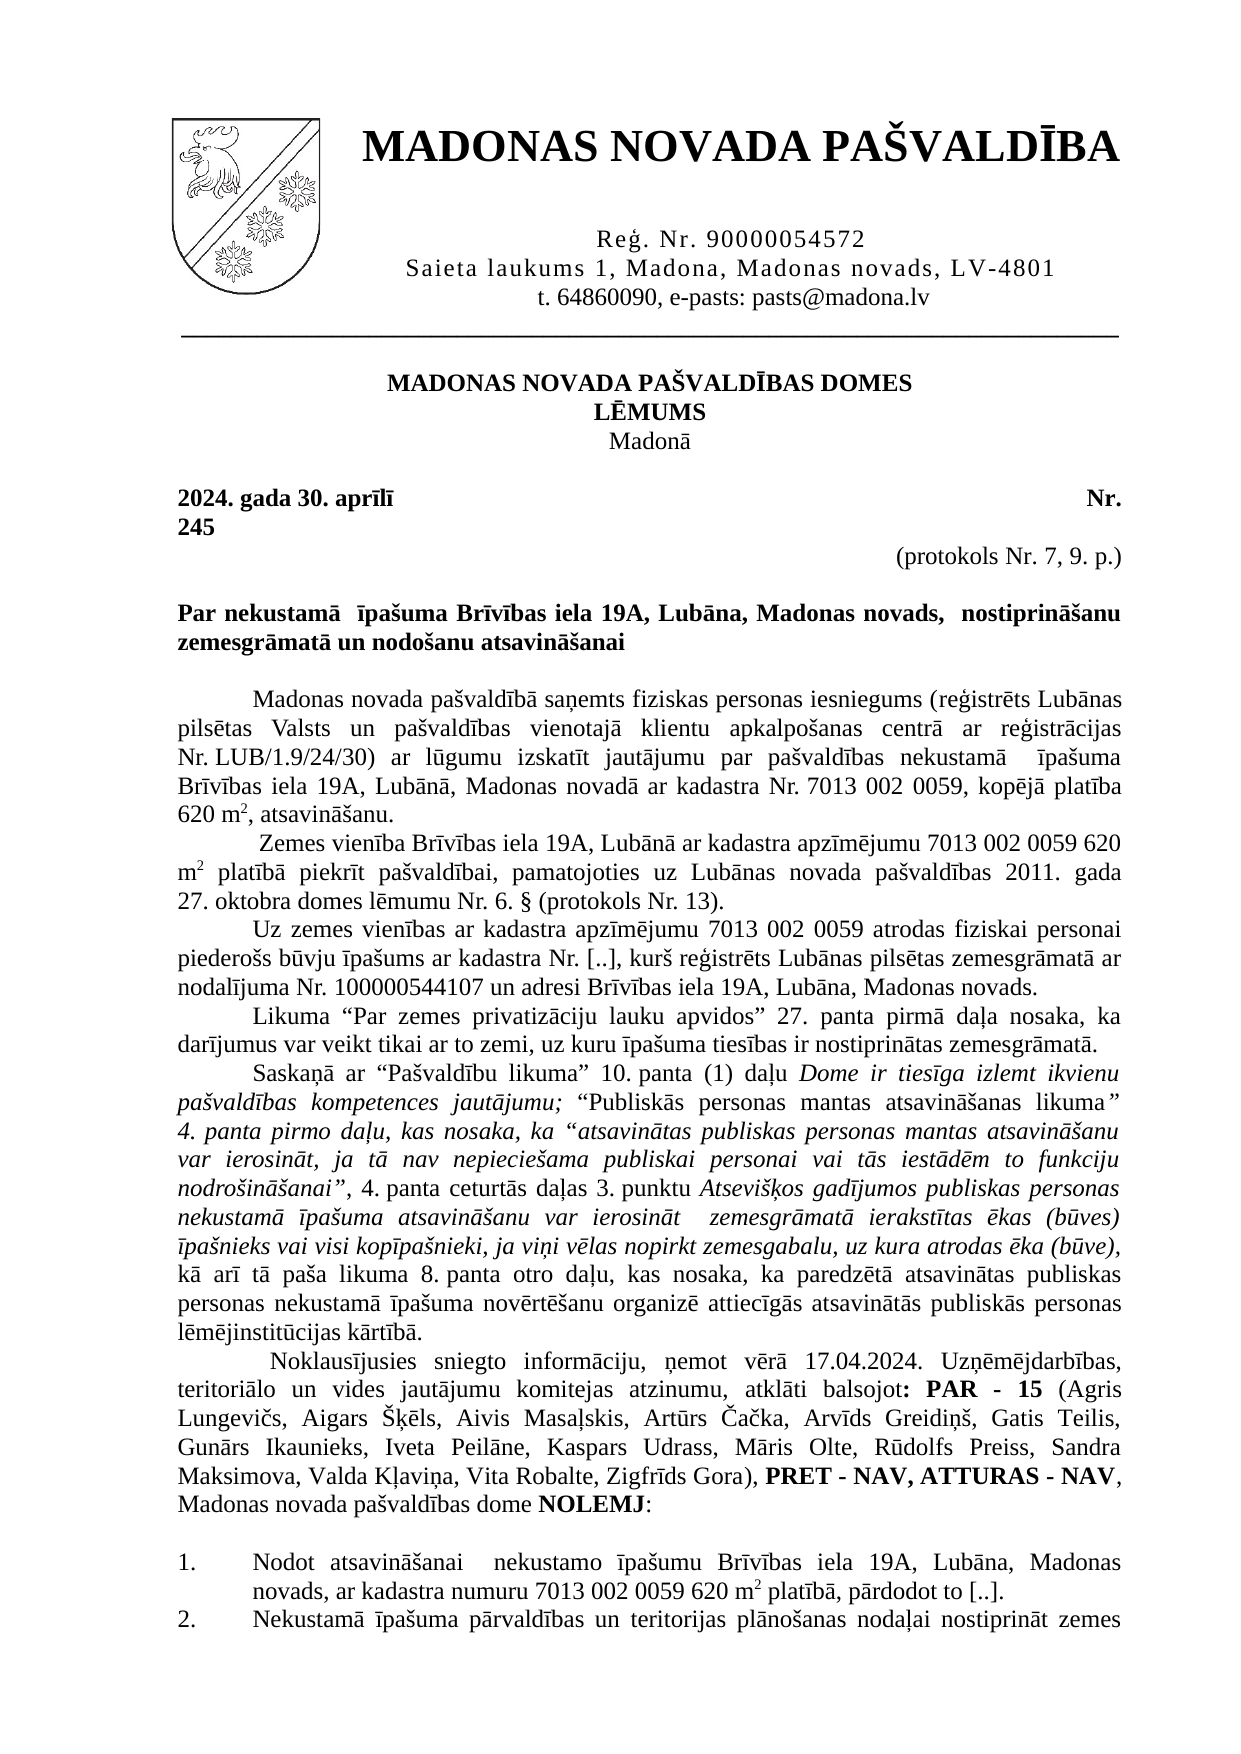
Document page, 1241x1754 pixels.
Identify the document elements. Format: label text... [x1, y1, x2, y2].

text Likuma “Par zemes privatizāciju lauku apvidos” 27. panta pirmā daļa nosaka, ka darījumus var veikt tikai ar to zemi, uz kuru īpašuma tiesības ir nostiprinātas zemesgrāmatā. [177, 1001, 1122, 1058]
text Madonā [177, 426, 1122, 454]
list Nodot atsavināšanai nekustamo īpašumu Brīvības iela 19A, Lubāna, Madonas novads, ar kadastra numuru 7013 002 0059 620 m2 platībā, pārdodot to [..]. [177, 1547, 1122, 1604]
text ___________________________________________________________________________ [177, 311, 1122, 339]
text MADONAS NOVADA PAŠVALDĪBAS DOMES [177, 368, 1122, 397]
text 2024. gada 30. aprīlī Nr. 245 [177, 483, 1122, 541]
text t. 64860090, e-pasts: pasts@madona.lv [177, 282, 1122, 311]
text Noklausījusies sniegto informāciju, ņemot vērā 17.04.2024. Uzņēmējdarbības, teritoriālo un vides jautājumu komitejas atzinumu, atklāti balsojot: PAR - 15 (Agris Lungevičs, Aigars Šķēls, Aivis Masaļskis, Artūrs Čačka, Arvīds Greidiņš, Gatis Teilis, Gunārs Ikaunieks, Iveta Peilāne, Kaspars Udrass, Māris Olte, Rūdolfs Preiss, Sandra Maksimova, Valda Kļaviņa, Vita Robalte, Zigfrīds Gora), PRET - NAV, ATTURAS - NAV, Madonas novada pašvaldības dome NOLEMJ: [177, 1346, 1122, 1518]
text Madonas novada pašvaldībā saņemts fiziskas personas iesniegums (reģistrēts Lubānas pilsētas Valsts un pašvaldības vienotajā klientu apkalpošanas centrā ar reģistrācijas Nr. LUB/1.9/24/30) ar lūgumu izskatīt jautājumu par pašvaldības nekustamā īpašuma Brīvības iela 19A, Lubānā, Madonas novadā ar kadastra Nr. 7013 002 0059, kopējā platība 620 m2, atsavināšanu. [177, 684, 1122, 828]
text Par nekustamā īpašuma Brīvības iela 19A, Lubāna, Madonas novads, nostiprināšanu zemesgrāmatā un nodošanu atsavināšanai [177, 598, 1122, 656]
text MADONAS NOVADA PAŠVALDĪBA [321, 118, 1122, 171]
text Zemes vienība Brīvības iela 19A, Lubānā ar kadastra apzīmējumu 7013 002 0059 620 m2 platībā piekrīt pašvaldībai, pamatojoties uz Lubānas novada pašvaldības 2011. gada 27. oktobra domes lēmumu Nr. 6. § (protokols Nr. 13). [177, 828, 1122, 914]
text (protokols Nr. 7, 9. p.) [177, 541, 1122, 598]
text Uz zemes vienības ar kadastra apzīmējumu 7013 002 0059 atrodas fiziskai personai piederošs būvju īpašums ar kadastra Nr. [..], kurš reģistrēts Lubānas pilsētas zemesgrāmatā ar nodalījuma Nr. 100000544107 un adresi Brīvības iela 19A, Lubāna, Madonas novads. [177, 914, 1122, 1001]
text LĒMUMS [177, 397, 1122, 426]
text Saskaņā ar “Pašvaldību likuma” 10. panta (1) daļu Dome ir tiesīga izlemt ikvienu pašvaldības kompetences jautājumu; “Publiskās personas mantas atsavināšanas likuma” 4. panta pirmo daļu, kas nosaka, ka “atsavinātas publiskas personas mantas atsavināšanu var ierosināt, ja tā nav nepieciešama publiskai personai vai tās iestādēm to funkciju nodrošināšanai”, 4. panta ceturtās daļas 3. punktu Atsevišķos gadījumos publiskas personas nekustamā īpašuma atsavināšanu var ierosināt zemesgrāmatā ierakstītas ēkas (būves) īpašnieks vai visi kopīpašnieki, ja viņi vēlas nopirkt zemesgabalu, uz kura atrodas ēka (būve), kā arī tā paša likuma 8. panta otro daļu, kas nosaka, ka paredzētā atsavinātas publiskas personas nekustamā īpašuma novērtēšanu organizē attiecīgās atsavinātās publiskās personas lēmējinstitūcijas kārtībā. [177, 1058, 1122, 1346]
text Saieta laukums 1, Madona, Madonas novads, LV-4801 [321, 253, 1122, 282]
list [177, 1604, 1122, 1633]
text Reģ. Nr. 90000054572 [321, 224, 1122, 253]
picture [171, 118, 321, 295]
